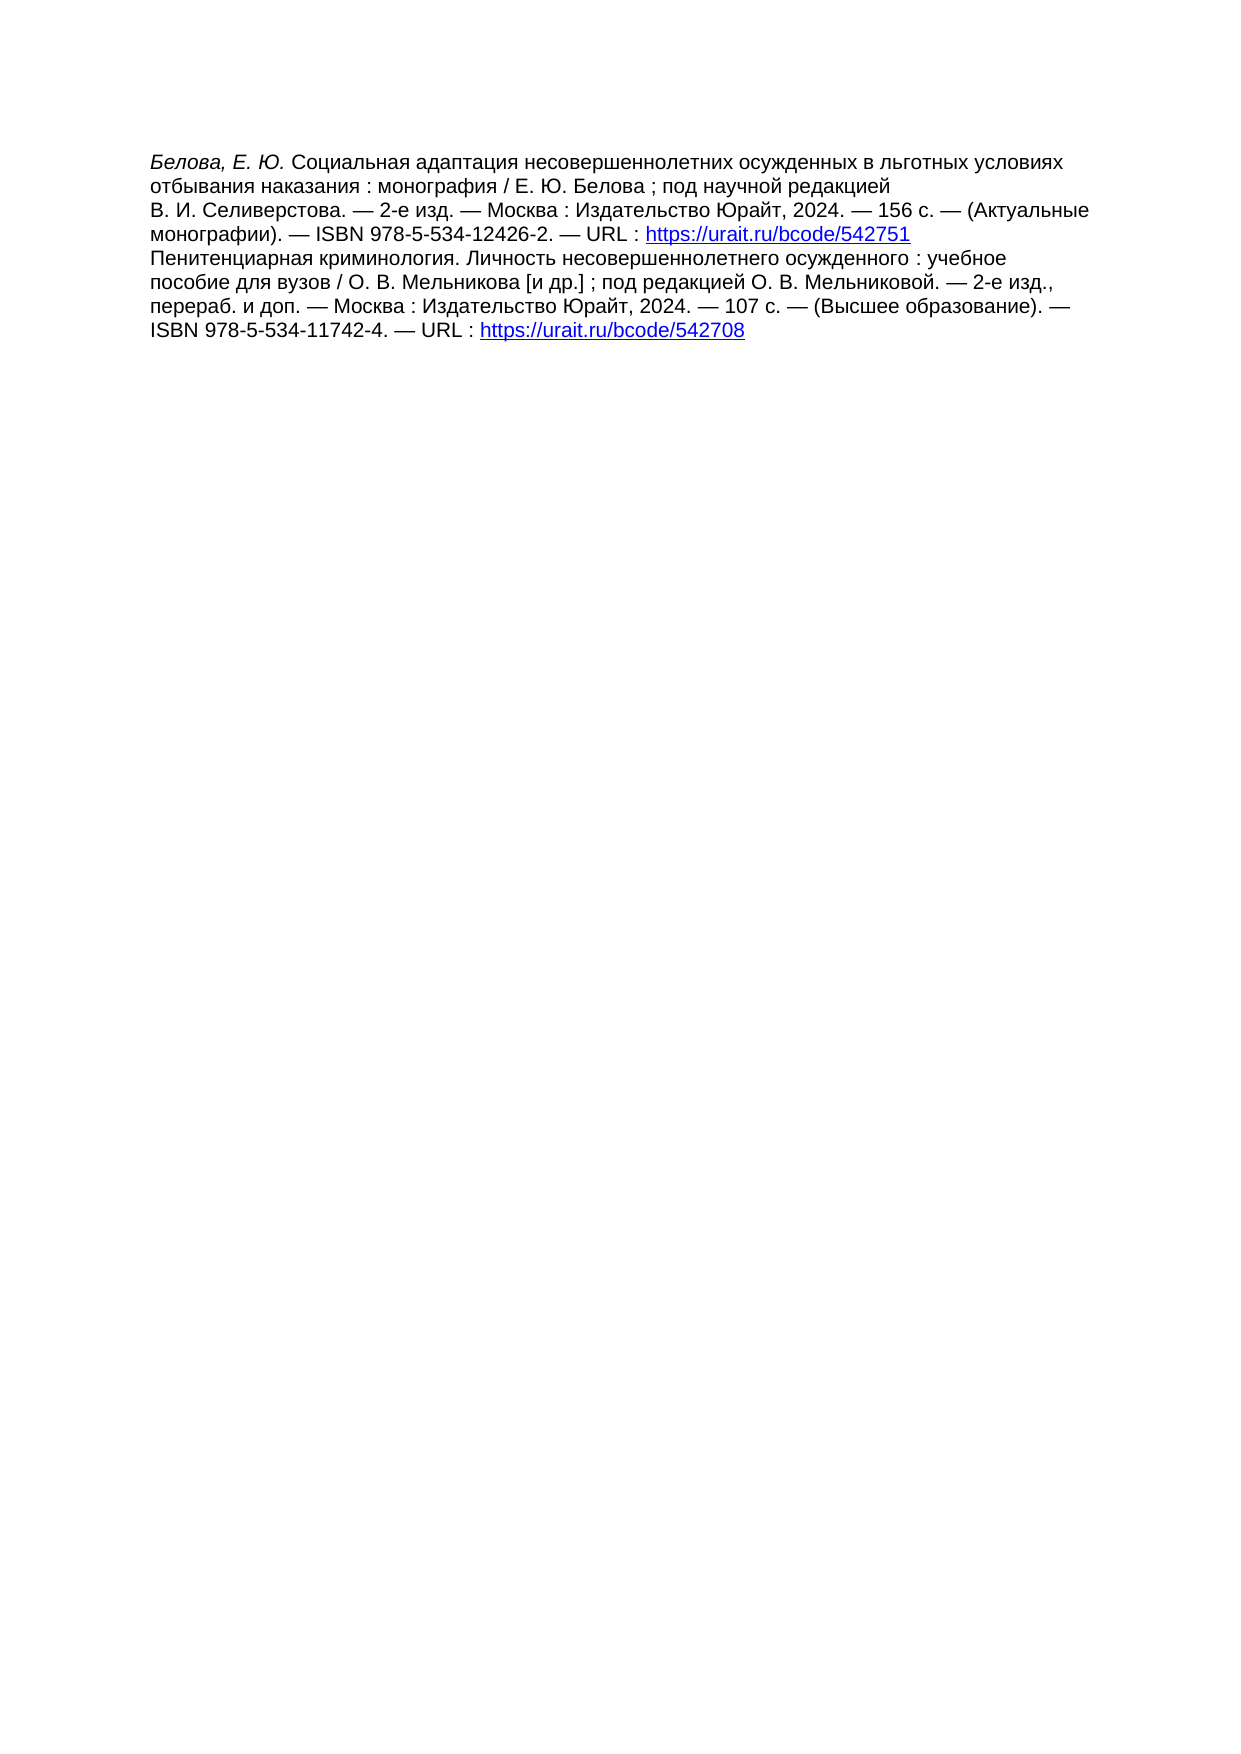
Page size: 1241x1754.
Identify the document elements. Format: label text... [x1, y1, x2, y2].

text Пенитенциарная криминология. Личность несовершеннолетнего осужденного : учебное пособие для вузов / О. В. Мельникова [и др.] ; под редакцией О. В. Мельниковой. — 2-е изд., перераб. и доп. — Москва : Издательство Юрайт, 2024. — 107 с. — (Высшее образование). — ISBN 978-5-534-11742-4. — URL : https://urait.ru/bcode/542708 [150, 246, 1090, 342]
text Белова, Е. Ю. Социальная адаптация несовершеннолетних осужденных в льготных условиях отбывания наказания : монография / Е. Ю. Белова ; под научной редакцией В. И. Селиверстова. — 2-е изд. — Москва : Издательство Юрайт, 2024. — 156 с. — (Актуальные монографии). — ISBN 978-5-534-12426-2. — URL : https://urait.ru/bcode/542751 [150, 150, 1090, 246]
